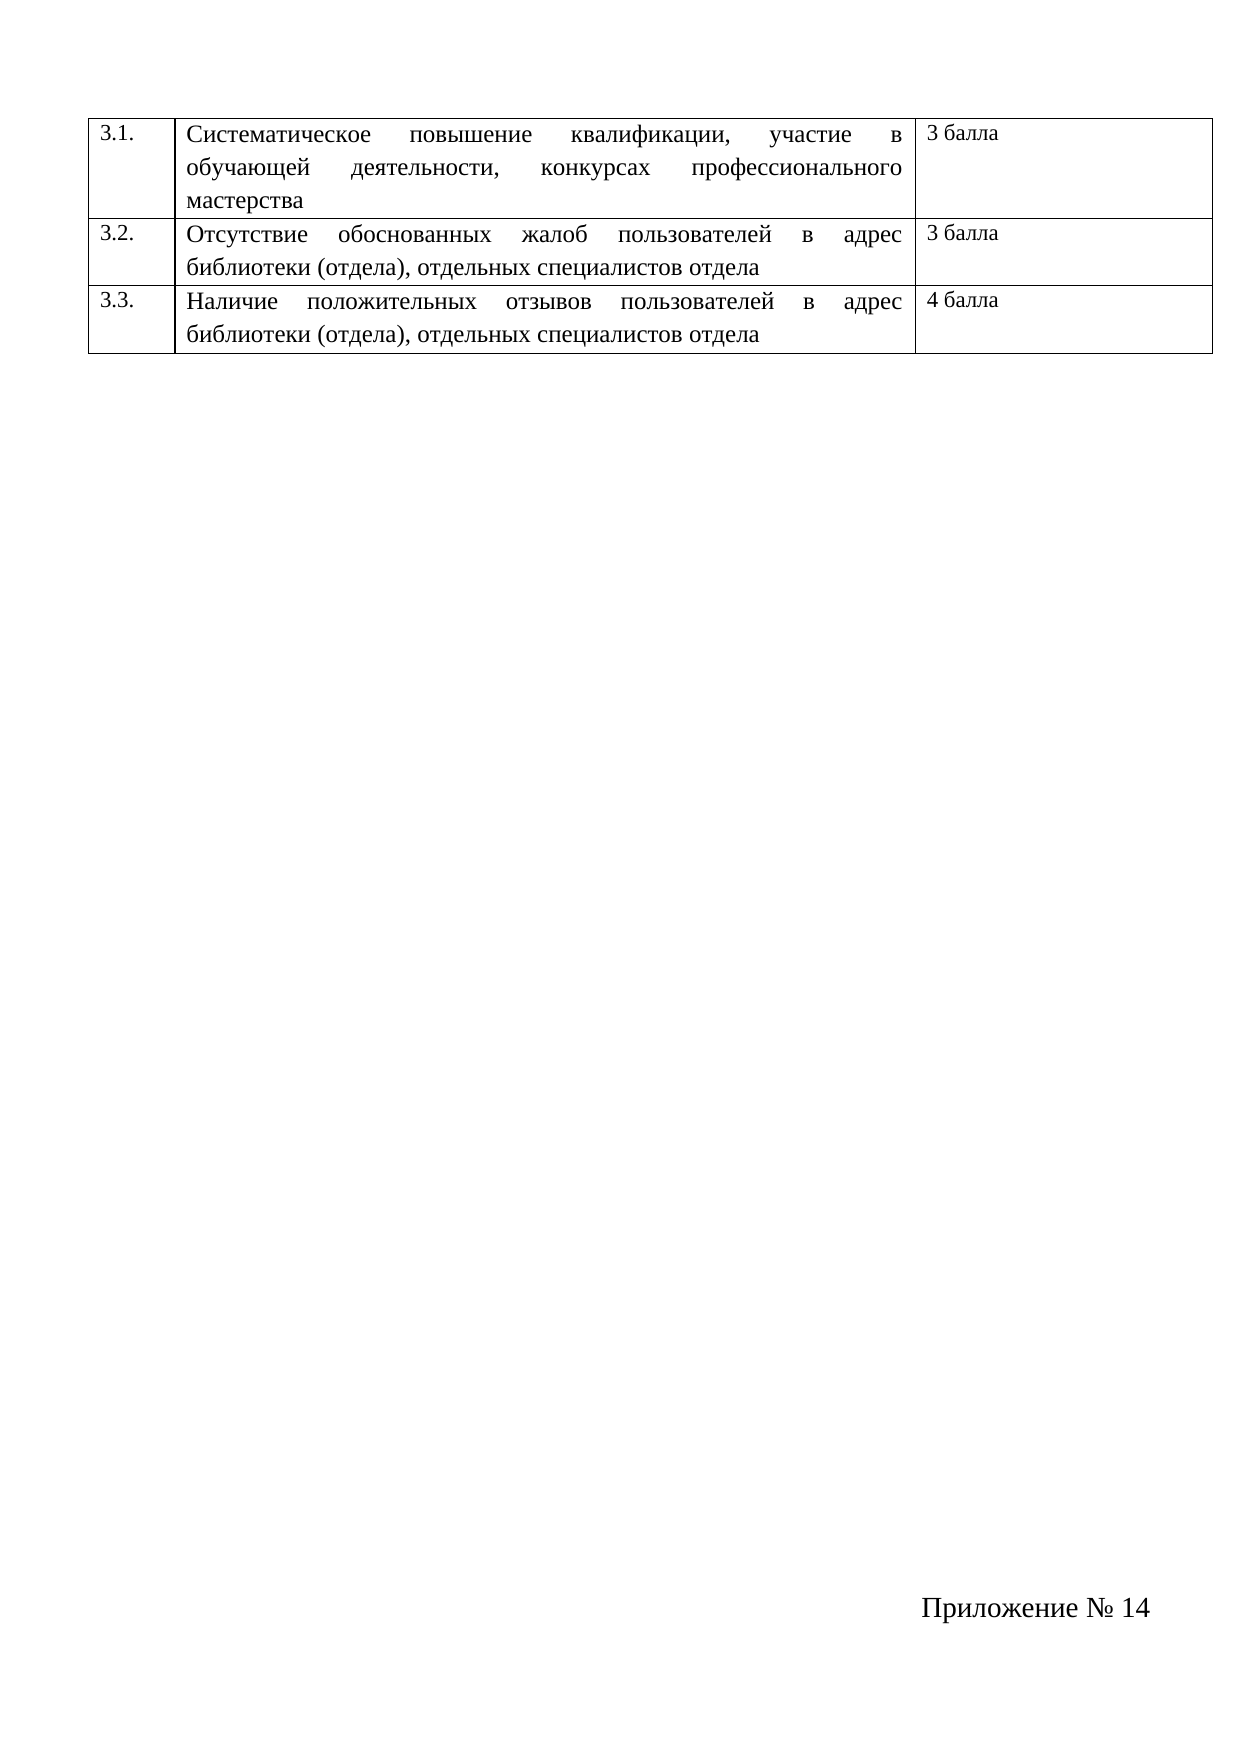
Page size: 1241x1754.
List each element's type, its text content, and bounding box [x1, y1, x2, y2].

table_cell 3.2. [89, 219, 174, 285]
table_header 3 балла [916, 119, 1212, 218]
text Приложение № 14 [74, 1590, 1150, 1623]
table_cell Отсутствие обоснованных жалоб пользователей в адрес библиотеки (отдела), отдельных специалистов отдела [176, 219, 915, 285]
table_header 3.1. [89, 119, 174, 218]
table_cell 3 балла [916, 219, 1212, 285]
table_cell 4 балла [916, 286, 1212, 352]
table_cell 3.3. [89, 286, 174, 352]
table_header Систематическое повышение квалификации, участие в обучающей деятельности, конкурсах профессионального мастерства [176, 119, 915, 218]
table_cell Наличие положительных отзывов пользователей в адрес библиотеки (отдела), отдельных специалистов отдела [176, 286, 915, 352]
